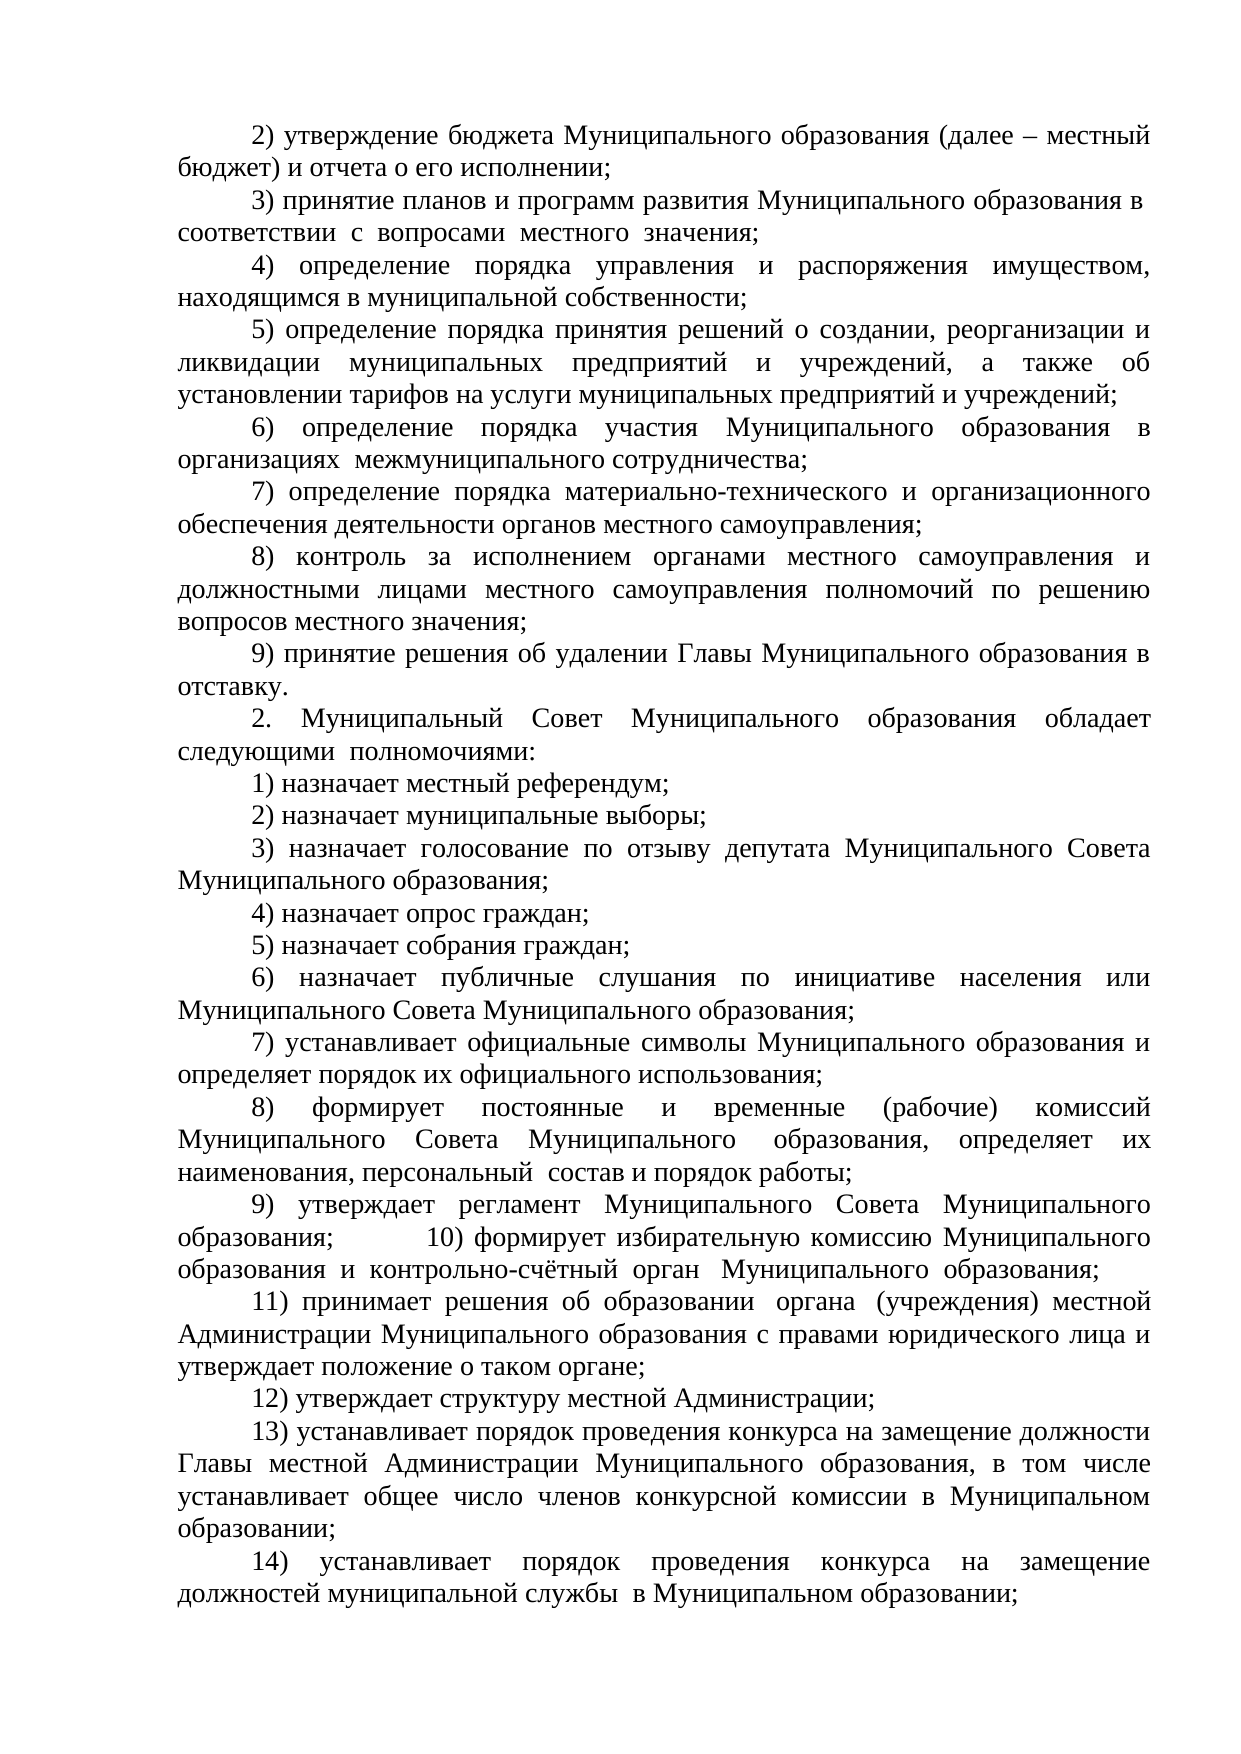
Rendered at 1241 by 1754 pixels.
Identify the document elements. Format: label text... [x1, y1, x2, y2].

text 3) назначает голосование по отзыву депутата Муниципального Совета Муниципального образования; [177, 831, 1152, 896]
text 8) контроль за исполнением органами местного самоуправления и должностными лицами местного самоуправления полномочий по решению вопросов местного значения; [177, 539, 1152, 636]
text 4) назначает опрос граждан; [177, 896, 1152, 928]
text 2) назначает муниципальные выборы; [177, 798, 1152, 831]
text 9) утверждает регламент Муниципального Совета Муниципального образования; 10) формирует избирательную комиссию Муниципального образования и контрольно-счётный орган Муниципального образования; [177, 1187, 1152, 1284]
text 7) определение порядка материально-технического и организационного обеспечения деятельности органов местного самоуправления; [177, 474, 1152, 539]
text 5) назначает собрания граждан; [177, 928, 1152, 960]
text 6) определение порядка участия Муниципального образования в организациях межмуниципального сотрудничества; [177, 410, 1152, 474]
text 5) определение порядка принятия решений о создании, реорганизации и ликвидации муниципальных предприятий и учреждений, а также об установлении тарифов на услуги муниципальных предприятий и учреждений; [177, 312, 1152, 410]
text 13) устанавливает порядок проведения конкурса на замещение должности Главы местной Администрации Муниципального образования, в том числе устанавливает общее число членов конкурсной комиссии в Муниципальном образовании; [177, 1414, 1152, 1543]
text 12) утверждает структуру местной Администрации; [177, 1382, 1152, 1414]
text 8) формирует постоянные и временные (рабочие) комиссий Муниципального Совета Муниципального образования, определяет их наименования, персональный состав и порядок работы; [177, 1090, 1152, 1187]
text 1) назначает местный референдум; [177, 766, 1152, 798]
text 11) принимает решения об образовании органа (учреждения) местной Администрации Муниципального образования с правами юридического лица и утверждает положение о таком органе; [177, 1284, 1152, 1382]
text 4) определение порядка управления и распоряжения имуществом, находящимся в муниципальной собственности; [177, 248, 1152, 312]
text 7) устанавливает официальные символы Муниципального образования и определяет порядок их официального использования; [177, 1025, 1152, 1090]
text 2. Муниципальный Совет Муниципального образования обладает следующими полномочиями: [177, 701, 1152, 766]
text 6) назначает публичные слушания по инициативе населения или Муниципального Совета Муниципального образования; [177, 960, 1152, 1025]
text 3) принятие планов и программ развития Муниципального образования в соответствии с вопросами местного значения; [177, 183, 1152, 248]
text 2) утверждение бюджета Муниципального образования (далее – местный бюджет) и отчета о его исполнении; [177, 118, 1152, 183]
text 14) устанавливает порядок проведения конкурса на замещение должностей муниципальной службы в Муниципальном образовании; [177, 1543, 1152, 1608]
text 9) принятие решения об удалении Главы Муниципального образования в отставку. [177, 636, 1152, 701]
